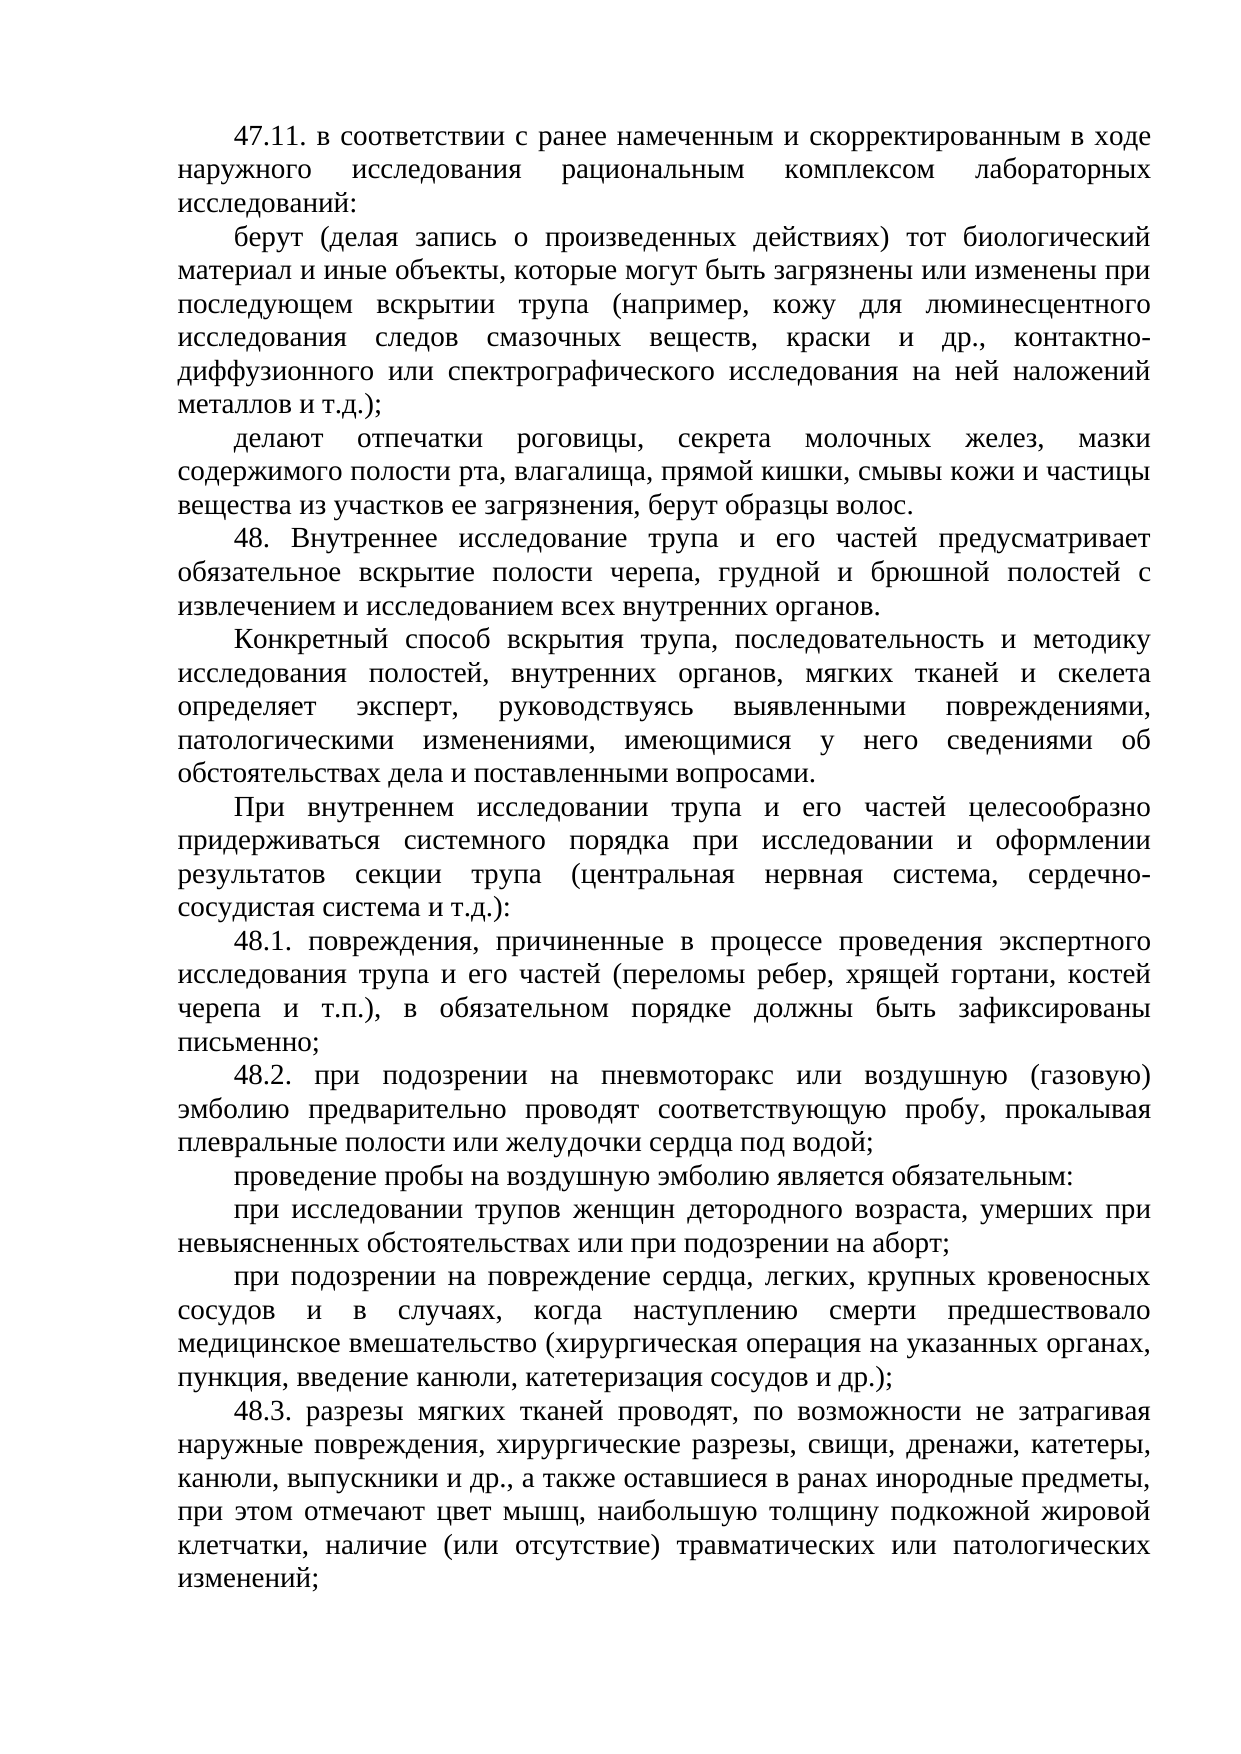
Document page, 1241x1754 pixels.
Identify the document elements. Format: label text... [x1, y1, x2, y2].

text 48. Внутреннее исследование трупа и его частей предусматривает обязательное вскрытие полости черепа, грудной и брюшной полостей с извлечением и исследованием всех внутренних органов. [177, 521, 1152, 621]
text при подозрении на повреждение сердца, легких, крупных кровеносных сосудов и в случаях, когда наступлению смерти предшествовало медицинское вмешательство (хирургическая операция на указанных органах, пункция, введение канюли, катетеризация сосудов и др.); [177, 1258, 1152, 1393]
text берут (делая запись о произведенных действиях) тот биологический материал и иные объекты, которые могут быть загрязнены или изменены при последующем вскрытии трупа (например, кожу для люминесцентного исследования следов смазочных веществ, краски и др., контактно-диффузионного или спектрографического исследования на ней наложений металлов и т.д.); [177, 219, 1152, 420]
text Конкретный способ вскрытия трупа, последовательность и методику исследования полостей, внутренних органов, мягких тканей и скелета определяет эксперт, руководствуясь выявленными повреждениями, патологическими изменениями, имеющимися у него сведениями об обстоятельствах дела и поставленными вопросами. [177, 621, 1152, 789]
text 47.11. в соответствии с ранее намеченным и скорректированным в ходе наружного исследования рациональным комплексом лабораторных исследований: [177, 118, 1152, 219]
text 48.2. при подозрении на пневмоторакс или воздушную (газовую) эмболию предварительно проводят соответствующую пробу, прокалывая плевральные полости или желудочки сердца под водой; [177, 1057, 1152, 1158]
text при исследовании трупов женщин детородного возраста, умерших при невыясненных обстоятельствах или при подозрении на аборт; [177, 1191, 1152, 1258]
text делают отпечатки роговицы, секрета молочных желез, мазки содержимого полости рта, влагалища, прямой кишки, смывы кожи и частицы вещества из участков ее загрязнения, берут образцы волос. [177, 420, 1152, 521]
text 48.3. разрезы мягких тканей проводят, по возможности не затрагивая наружные повреждения, хирургические разрезы, свищи, дренажи, катетеры, канюли, выпускники и др., а также оставшиеся в ранах инородные предметы, при этом отмечают цвет мышц, наибольшую толщину подкожной жировой клетчатки, наличие (или отсутствие) травматических или патологических изменений; [177, 1393, 1152, 1594]
text При внутреннем исследовании трупа и его частей целесообразно придерживаться системного порядка при исследовании и оформлении результатов секции трупа (центральная нервная система, сердечно-сосудистая система и т.д.): [177, 789, 1152, 923]
text 48.1. повреждения, причиненные в процессе проведения экспертного исследования трупа и его частей (переломы ребер, хрящей гортани, костей черепа и т.п.), в обязательном порядке должны быть зафиксированы письменно; [177, 923, 1152, 1057]
text проведение пробы на воздушную эмболию является обязательным: [177, 1158, 1152, 1191]
